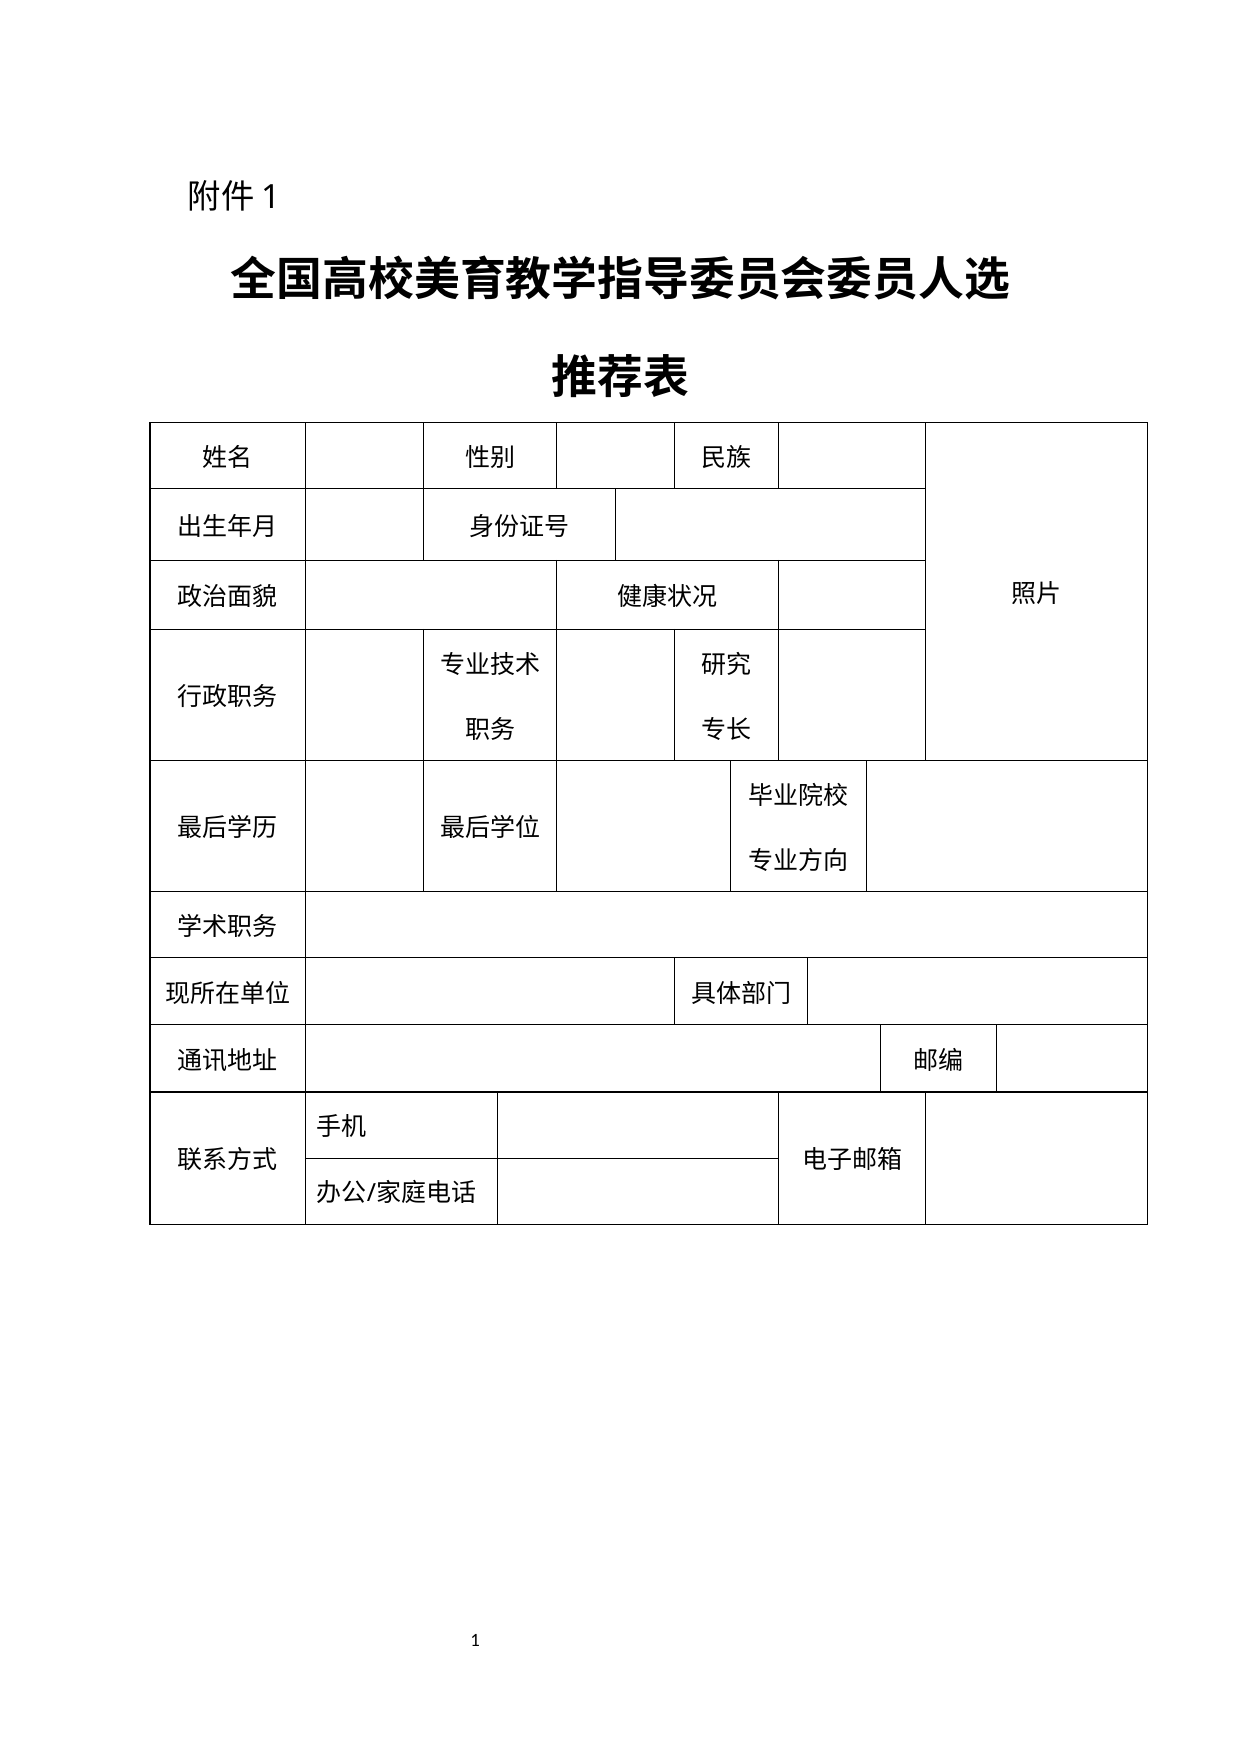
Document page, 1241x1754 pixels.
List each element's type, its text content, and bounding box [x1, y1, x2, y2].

table_header 性别 [424, 423, 556, 488]
table_cell 邮编 [881, 1025, 996, 1091]
table_cell 政治面貌 [151, 561, 305, 629]
table_cell 办公/家庭电话 [306, 1159, 497, 1223]
table_cell 电子邮箱 [779, 1093, 925, 1223]
table_header 姓名 [151, 423, 305, 488]
table_cell 研究 专长 [675, 630, 778, 760]
table_cell 最后学历 [151, 761, 305, 891]
table_cell 身份证号 [424, 489, 615, 560]
table_cell [779, 561, 925, 629]
table_cell 具体部门 [675, 958, 807, 1024]
table_cell [306, 892, 1147, 957]
table_header [557, 423, 674, 488]
table_header [306, 423, 423, 488]
table_cell 毕业院校 专业方向 [731, 761, 866, 891]
table_cell [306, 958, 674, 1024]
table_cell [557, 630, 674, 760]
table_header 民族 [675, 423, 778, 488]
table_cell 专业技术 职务 [424, 630, 556, 760]
table_cell 健康状况 [557, 561, 778, 629]
table_cell [498, 1159, 778, 1223]
table_cell 现所在单位 [151, 958, 305, 1024]
table_cell [808, 958, 1147, 1024]
table_cell [867, 761, 1147, 891]
table_cell 联系方式 [151, 1093, 305, 1223]
table_cell [997, 1025, 1147, 1091]
table_cell [616, 489, 925, 560]
table_cell [926, 1093, 1147, 1223]
text 附件1 [187, 162, 1053, 227]
table_cell 最后学位 [424, 761, 556, 891]
table_cell [306, 630, 423, 760]
table_header [779, 423, 925, 488]
table_cell 学术职务 [151, 892, 305, 957]
table_cell [306, 1025, 880, 1091]
table_cell [498, 1093, 778, 1157]
table_cell 出生年月 [151, 489, 305, 560]
table_cell [306, 489, 423, 560]
text 全国高校美育教学指导委员会委员人选 [187, 227, 1053, 324]
table_header 照片 [926, 423, 1147, 760]
table_cell 行政职务 [151, 630, 305, 760]
table_cell [306, 561, 556, 629]
table_cell [306, 761, 423, 891]
table_cell 通讯地址 [151, 1025, 305, 1091]
text 推荐表 [187, 324, 1053, 422]
table_cell 手机 [306, 1093, 497, 1157]
table_cell [557, 761, 730, 891]
table_cell [779, 630, 925, 760]
